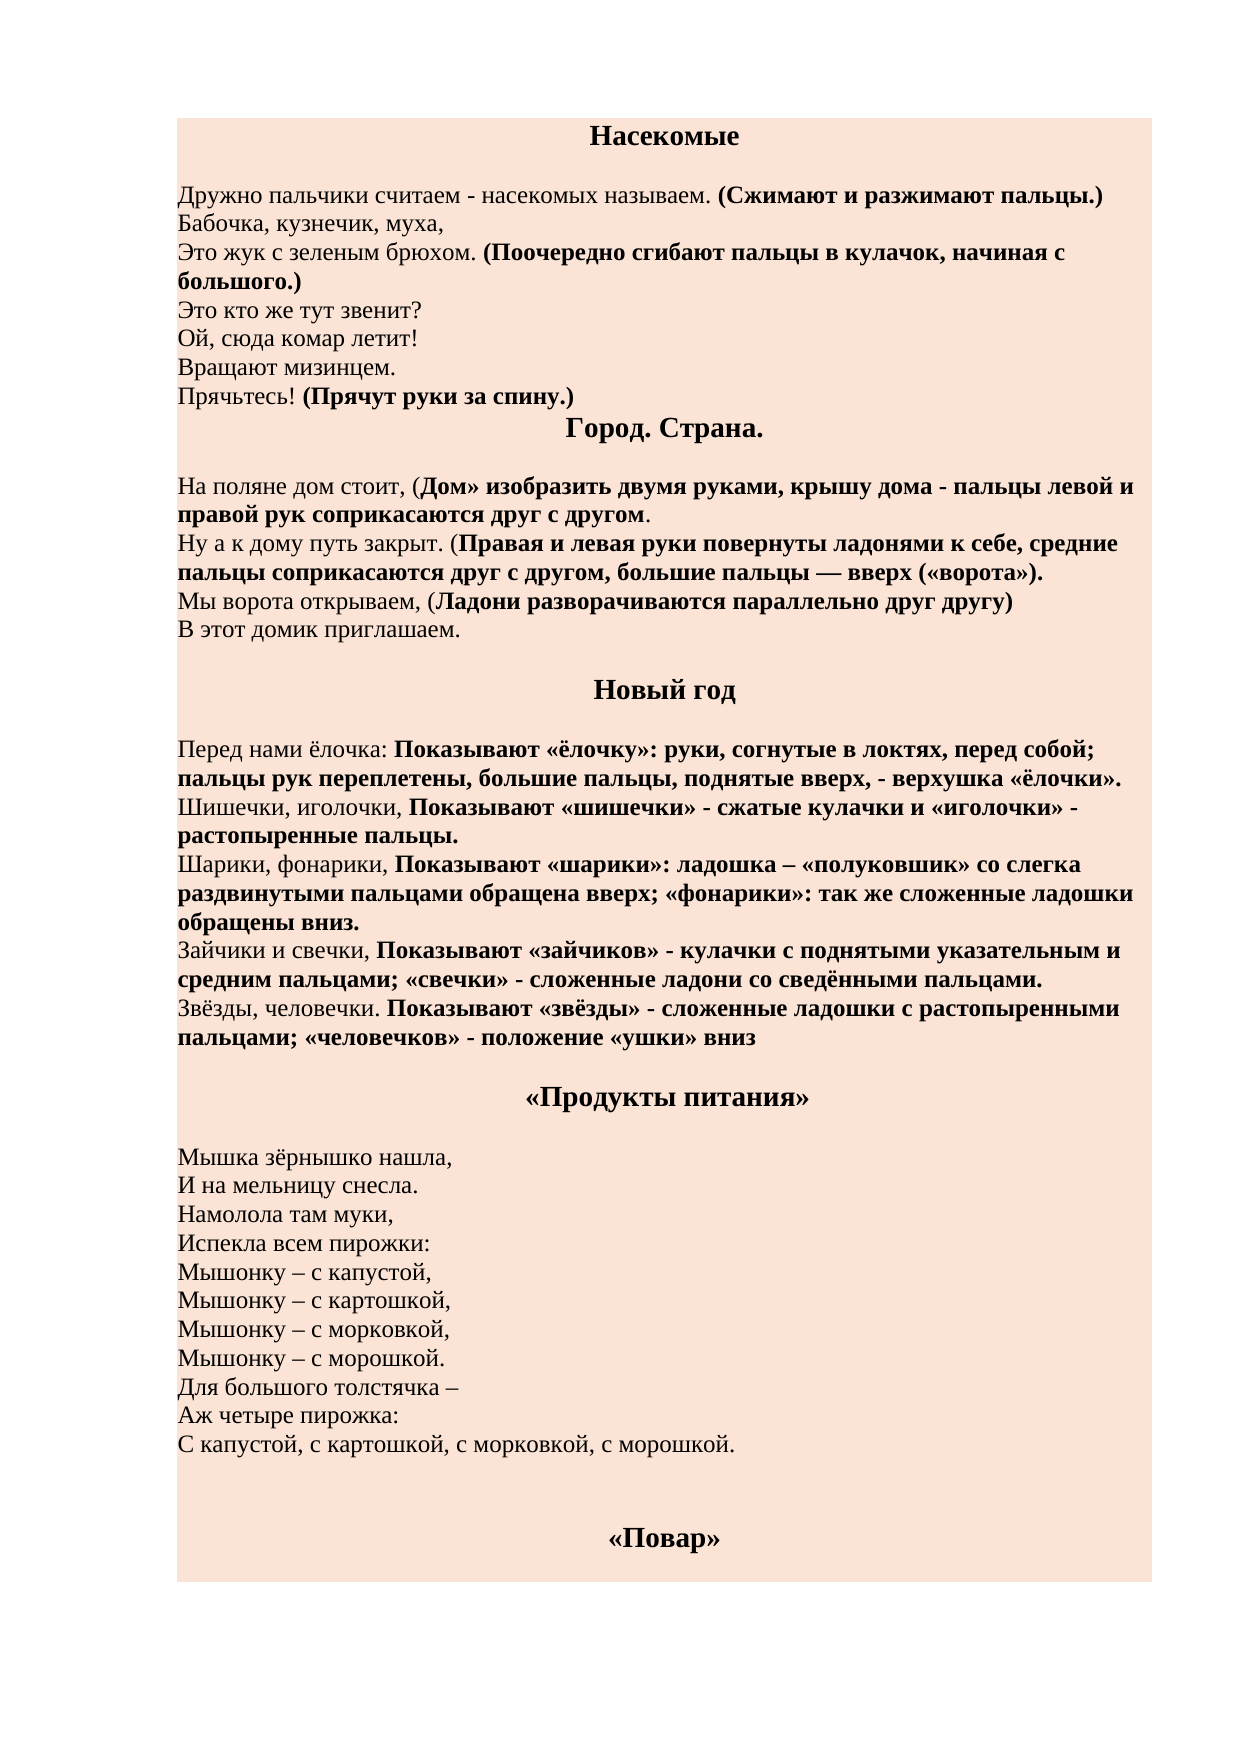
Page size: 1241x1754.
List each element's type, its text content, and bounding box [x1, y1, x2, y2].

text Перед нами ёлочка: Показывают «ёлочку»: руки, согнутые в локтях, перед собой; пальцы рук переплетены, большие пальцы, поднятые вверх, - верхушка «ёлочки». Шишечки, иголочки, Показывают «шишечки» - сжатые кулачки и «иголочки» - растопыренные пальцы. Шарики, фонарики, Показывают «шарики»: ладошка – «полуковшик» со слегка раздвинутыми пальцами обращена вверх; «фонарики»: так же сложенные ладошки обращены вниз. Зайчики и свечки, Показывают «зайчиков» - кулачки с поднятыми указательным и средним пальцами; «свечки» - сложенные ладони со сведёнными пальцами. Звёзды, человечки. Показывают «звёзды» - сложенные ладошки с растопыренными пальцами; «человечков» - положение «ушки» вниз [177, 734, 1152, 1051]
text На поляне дом стоит, (Дом» изобразить двумя руками, крышу дома - пальцы левой и правой рук соприкасаются друг с другом. Ну а к дому путь закрыт. (Правая и левая руки повернуты ладонями к себе, средние пальцы соприкасаются друг с другом, большие пальцы — вверх («ворота»). Мы ворота открываем, (Ладони разворачиваются параллельно друг другу) В этот домик приглашаем. [177, 471, 1152, 643]
text Новый год [177, 672, 1152, 706]
text Мышка зёрнышко нашла, И на мельницу снесла. Намолола там муки, Испекла всем пирожки: Мышонку – с капустой, Мышонку – с картошкой, Мышонку – с морковкой, Мышонку – с морошкой. Для большого толстячка – Аж четыре пирожка: С капустой, с картошкой, с морковкой, с морошкой. [177, 1142, 1152, 1458]
text «Повар» [177, 1520, 1152, 1554]
text Насекомые [177, 118, 1152, 180]
text Дружно пальчики считаем - насекомых называем. (Сжимают и разжимают пальцы.) Бабочка, кузнечик, муха, Это жук с зеленым брюхом. (Поочередно сгибают пальцы в кулачок, начиная с большого.) Это кто же тут звенит? Ой, сюда комар летит! Вращают мизинцем. Прячьтесь! (Прячут руки за спину.) [177, 180, 1152, 410]
text Город. Страна. [177, 410, 1152, 443]
text «Продукты питания» [177, 1079, 1152, 1113]
